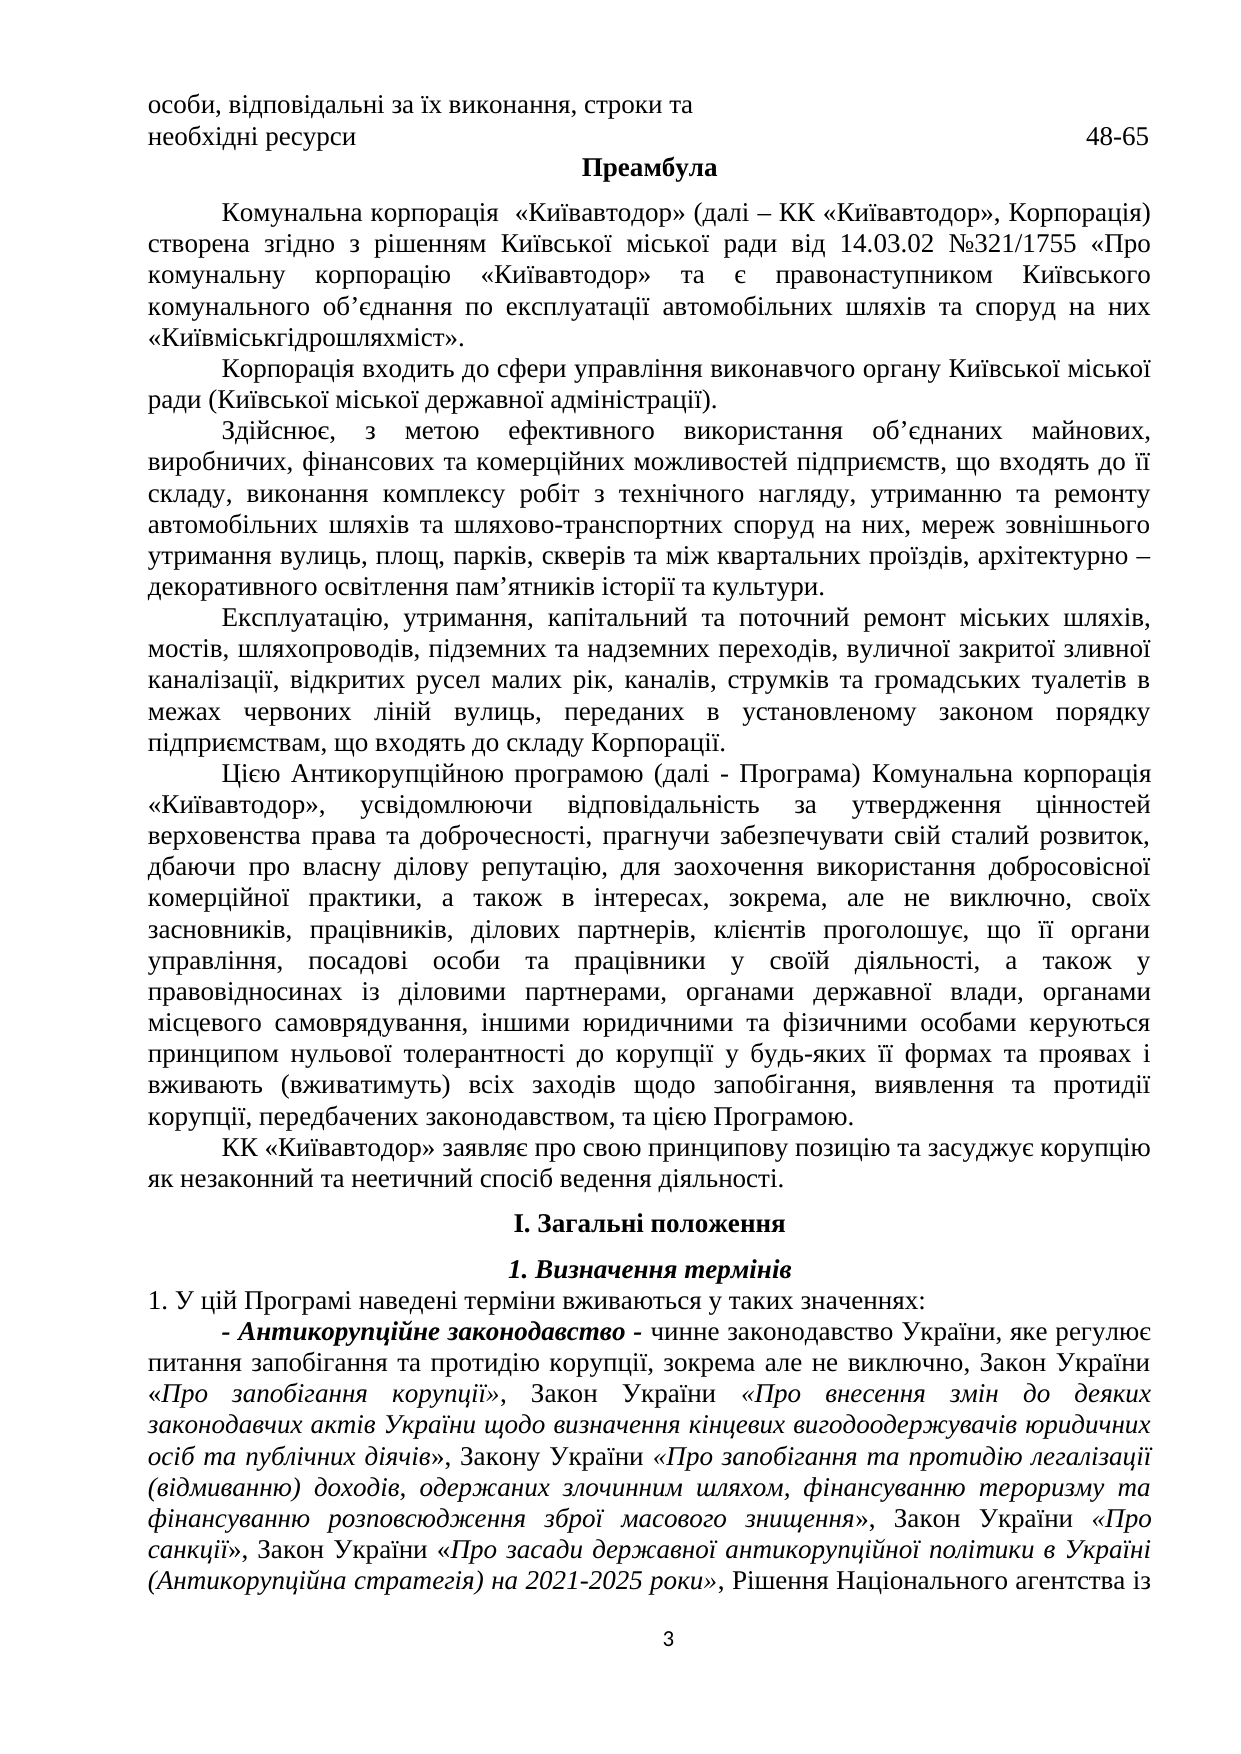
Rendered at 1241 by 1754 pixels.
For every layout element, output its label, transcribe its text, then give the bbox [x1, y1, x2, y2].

text Комунальна корпорація «Київавтодор» (далі – КК «Київавтодор», Корпорація) створена згідно з рішенням Київської міської ради від 14.03.02 №321/1755 «Про комунальну корпорацію «Київавтодор» та є правонаступником Київського комунального об’єднання по експлуатації автомобільних шляхів та споруд на них «Київміськгідрошляхміст». [148, 196, 1152, 352]
text Преамбула [148, 151, 1152, 182]
text особи, відповідальні за їх виконання, строки та [148, 88, 1152, 120]
text Цією Антикорупційною програмою (далі - Програма) Комунальна корпорація «Київавтодор», усвідомлюючи відповідальність за утвердження цінностей верховенства права та доброчесності, прагнучи забезпечувати свій сталий розвиток, дбаючи про власну ділову репутацію, для заохочення використання добросовісної комерційної практики, а також в інтересах, зокрема, але не виключно, своїх засновників, працівників, ділових партнерів, клієнтів проголошує, що її органи управління, посадові особи та працівники у своїй діяльності, а також у правовідносинах із діловими партнерами, органами державної влади, органами місцевого самоврядування, іншими юридичними та фізичними особами керуються принципом нульової толерантності до корупції у будь-яких її формах та проявах і вживають (вживатимуть) всіх заходів щодо запобігання, виявлення та протидії корупції, передбачених законодавством, та цією Програмою. [148, 757, 1152, 1131]
text КК «Київавтодор» заявляє про свою принципову позицію та засуджує корупцію як незаконний та неетичний спосіб ведення діяльності. [148, 1131, 1152, 1193]
text І. Загальні положення [148, 1207, 1152, 1238]
text Корпорація входить до сфери управління виконавчого органу Київської міської ради (Київської міської державної адміністрації). [148, 352, 1152, 414]
text Здійснює, з метою ефективного використання об’єднаних майнових, виробничих, фінансових та комерційних можливостей підприємств, що входять до її складу, виконання комплексу робіт з технічного нагляду, утриманню та ремонту автомобільних шляхів та шляхово-транспортних споруд на них, мереж зовнішнього утримання вулиць, площ, парків, скверів та між квартальних проїздів, архітектурно – декоративного освітлення пам’ятників історії та культури. [148, 414, 1152, 601]
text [148, 1315, 1152, 1596]
text необхідні ресурси 48-65 [148, 120, 1152, 151]
text 1. Визначення термінів [148, 1253, 1152, 1284]
text Експлуатацію, утримання, капітальний та поточний ремонт міських шляхів, мостів, шляхопроводів, підземних та надземних переходів, вуличної закритої зливної каналізації, відкритих русел малих рік, каналів, струмків та громадських туалетів в межах червоних ліній вулиць, переданих в установленому законом порядку підприємствам, що входять до складу Корпорації. [148, 601, 1152, 757]
text 1. У цій Програмі наведені терміни вживаються у таких значеннях: [148, 1284, 1152, 1315]
